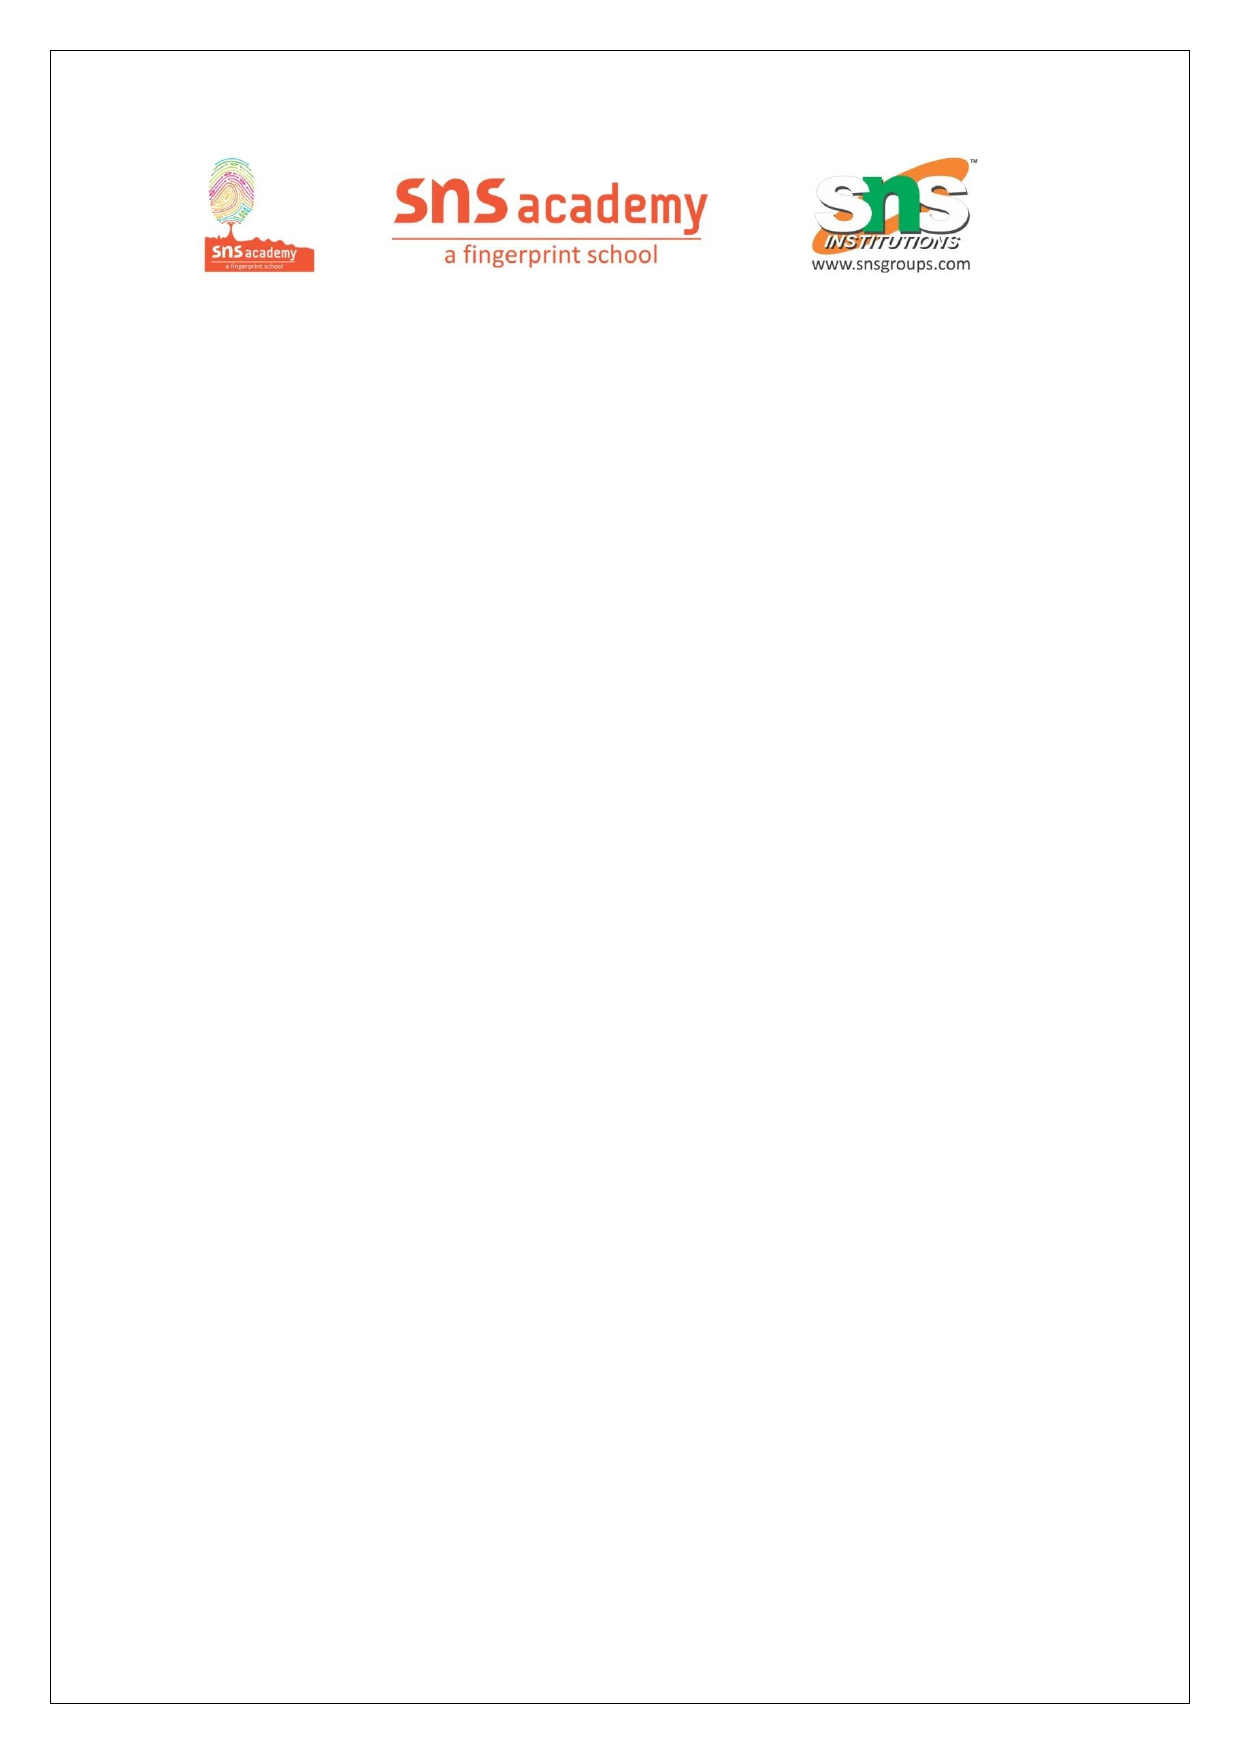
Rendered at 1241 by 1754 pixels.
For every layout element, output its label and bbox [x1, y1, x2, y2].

picture [197, 150, 980, 280]
